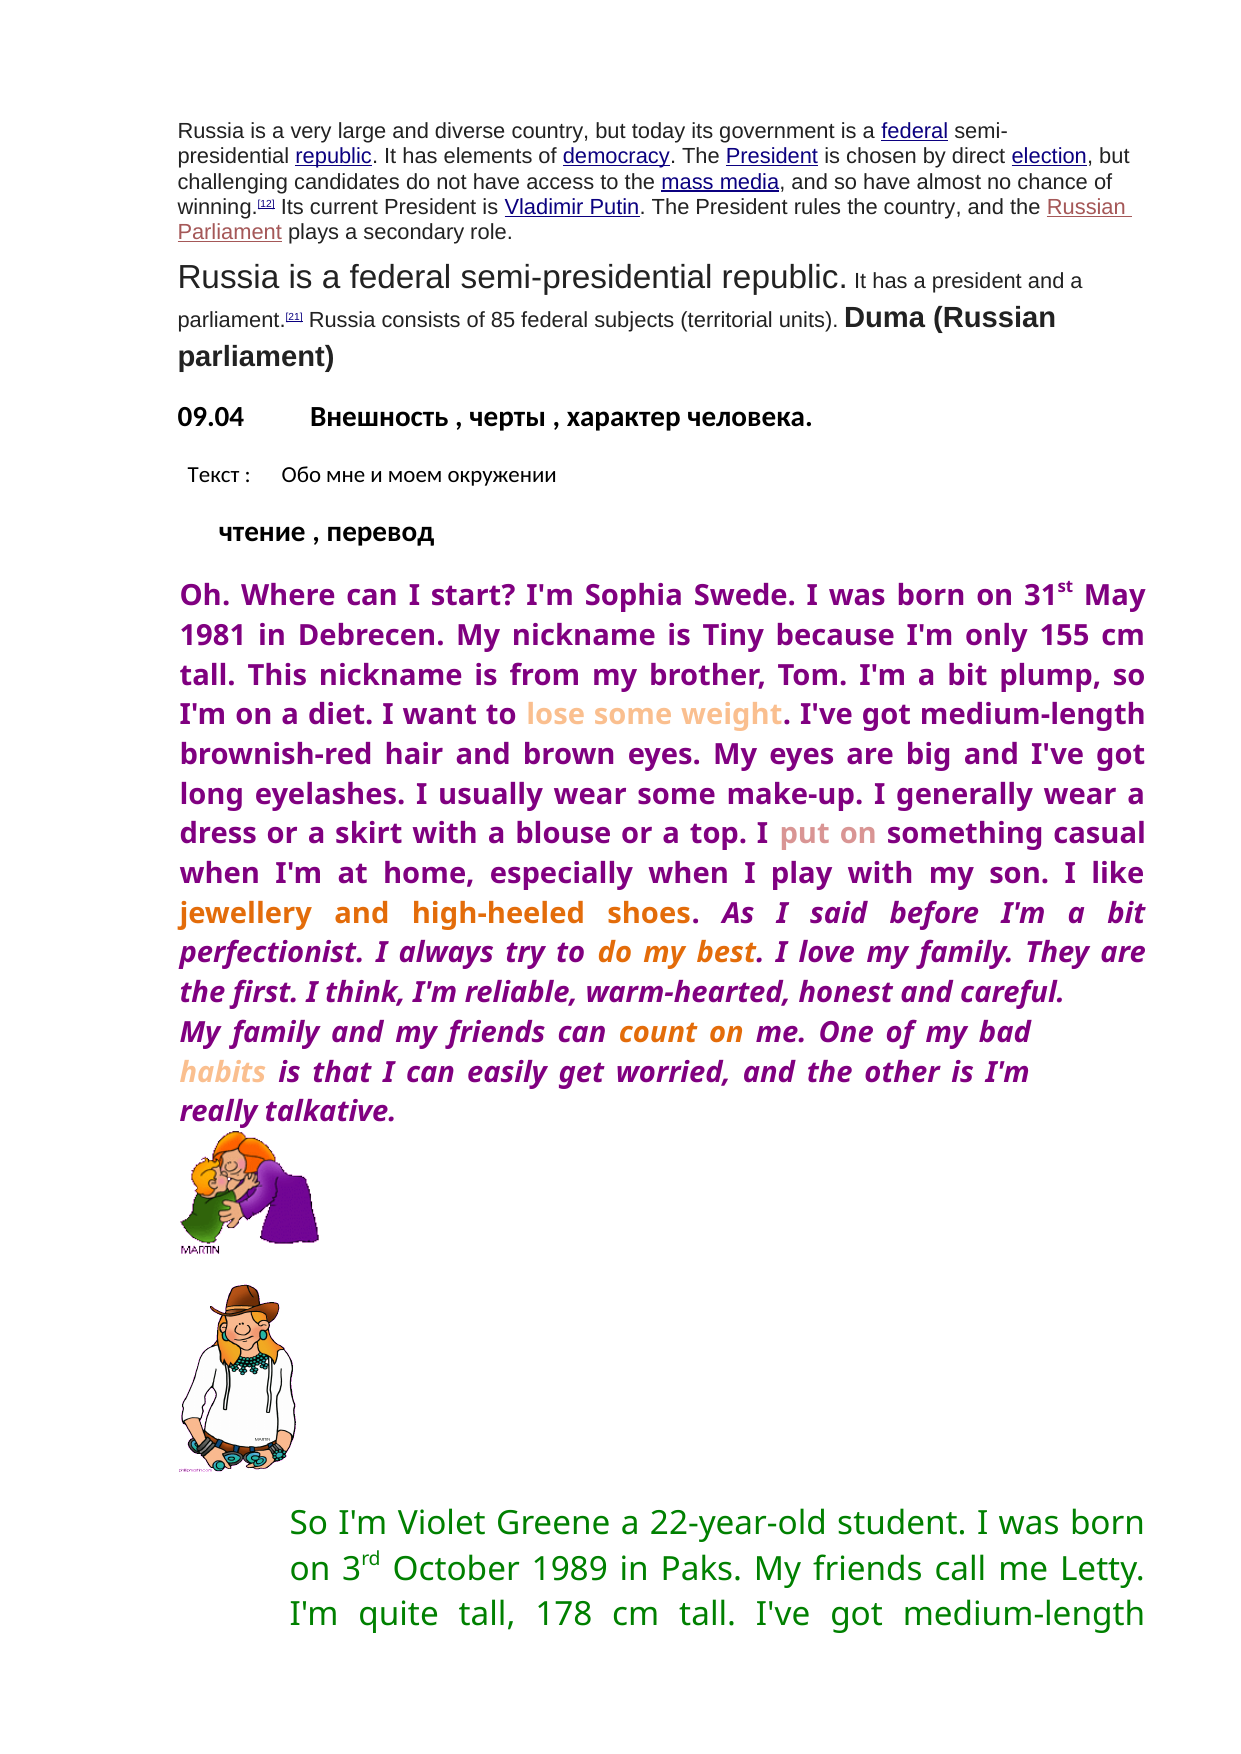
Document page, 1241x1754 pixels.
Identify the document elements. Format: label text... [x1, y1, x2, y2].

text My family and my friends can count on me. One of my bad habits is that I can easily get worried, and the other is I'm really talkative. [179, 1011, 1031, 1130]
text 09.04 Внешность , черты , характер человека. [177, 398, 1152, 434]
picture [177, 1130, 321, 1256]
text Текст : Обо мне и моем окружении [177, 460, 1152, 488]
text Russia is a very large and diverse country, but today its government is a federal semi-presidential republic. It has elements of democracy. The President is chosen by direct election, but challenging candidates do not have access to the mass media, and so have almost no chance of winning.[12] Its current President is Vladimir Putin. The President rules the country, and the Russian Parliament plays a secondary role. [177, 118, 1152, 244]
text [289, 1499, 1146, 1635]
text чтение , перевод [177, 513, 1152, 548]
text Russia is a federal semi-presidential republic. It has a president and a parliament.[21] Russia consists of 85 federal subjects (territorial units). Duma (Russian parliament) [177, 257, 1152, 372]
text Oh. Where can I start? I'm Sophia Swede. I was born on 31st May 1981 in Debrecen. My nickname is Tiny because I'm only 155 cm tall. This nickname is from my brother, Tom. I'm a bit plump, so I'm on a diet. I want to lose some weight. I've got medium-length brownish-red hair and brown eyes. My eyes are big and I've got long eyelashes. I usually wear some make-up. I generally wear a dress or a skirt with a blouse or a top. I put on something casual when I'm at home, especially when I play with my son. I like jewellery and high-heeled shoes. As I said before I'm a bit perfectionist. I always try to do my best. I love my family. They are the first. I think, I'm reliable, warm-hearted, honest and careful. [179, 574, 1146, 1011]
picture [177, 1280, 299, 1474]
